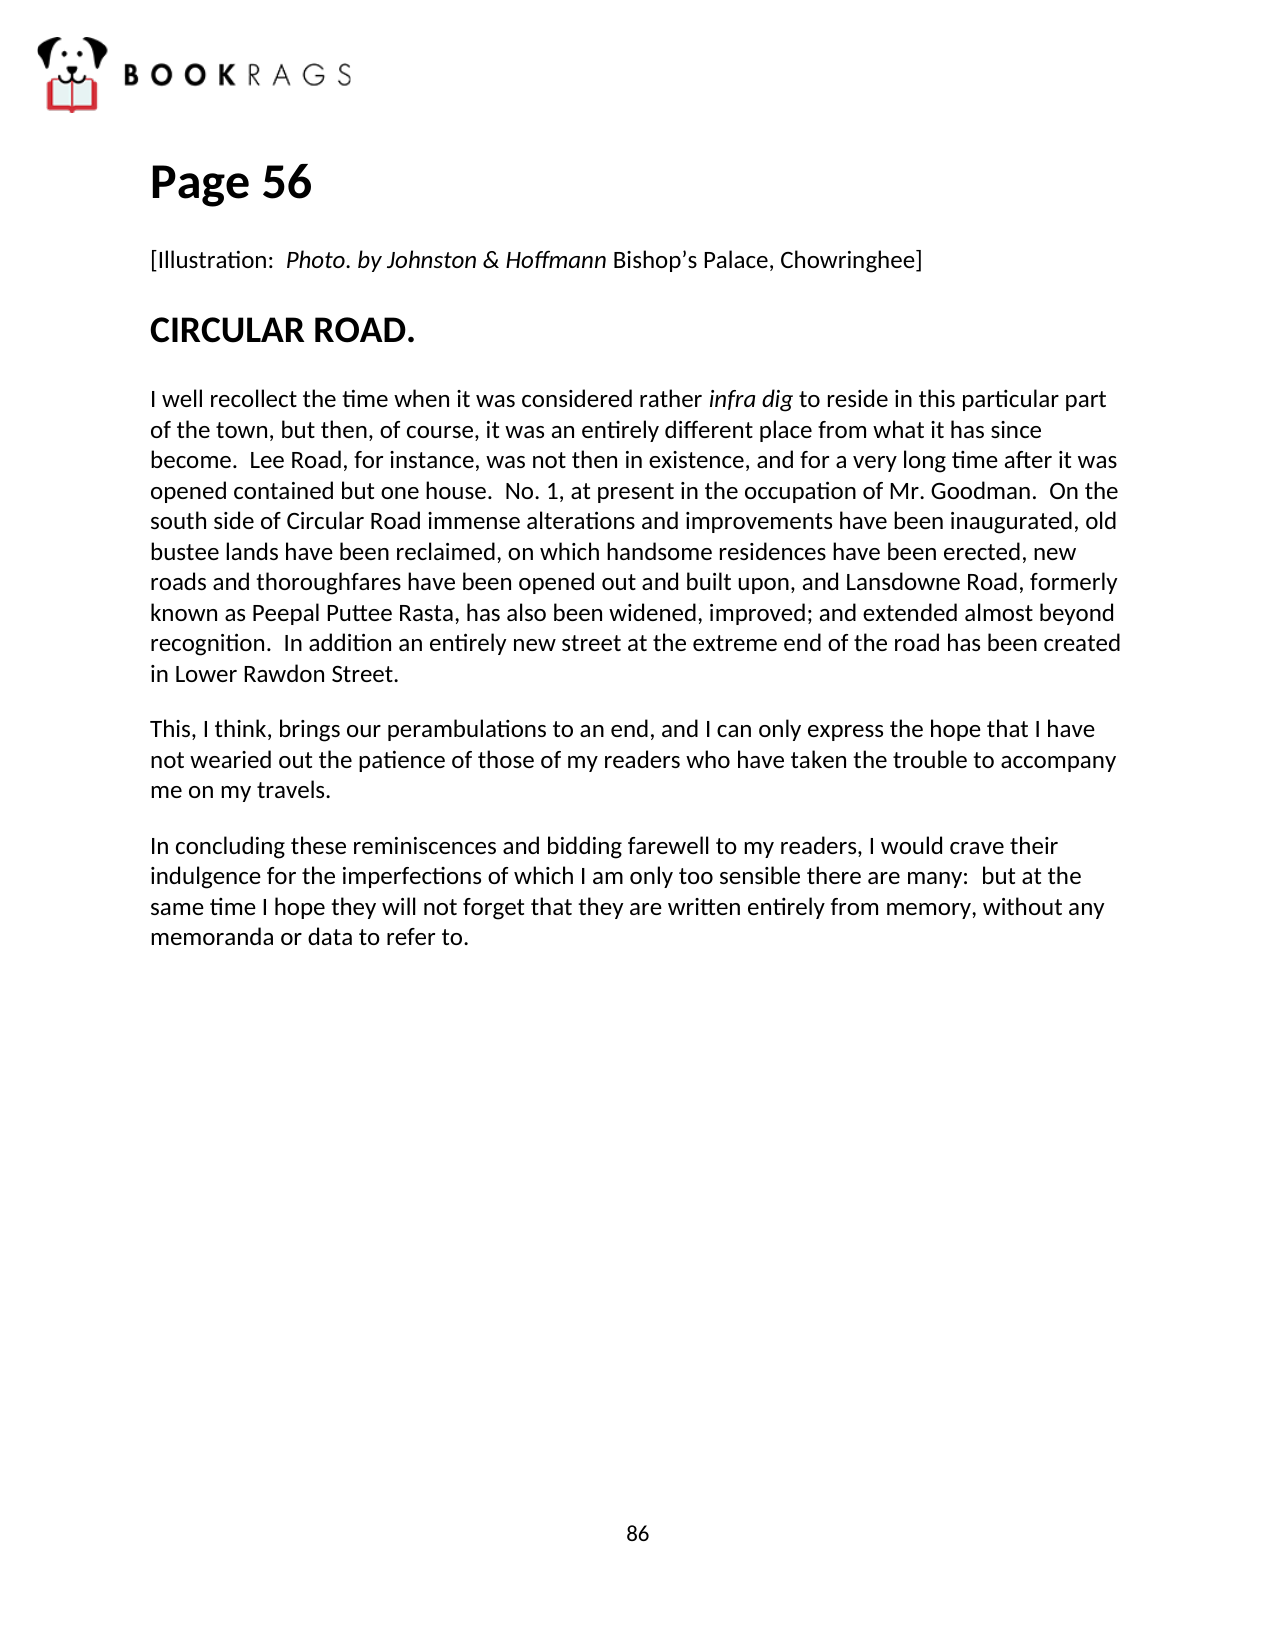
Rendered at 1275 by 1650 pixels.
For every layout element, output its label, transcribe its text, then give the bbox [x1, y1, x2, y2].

text I well recollect the time when it was considered rather infra dig to reside in this particular part of the town, but then, of course, it was an entirely different place from what it has since become. Lee Road, for instance, was not then in existence, and for a very long time after it was opened contained but one house. No. 1, at present in the occupation of Mr. Goodman. On the south side of Circular Road immense alterations and improvements have been inaugurated, old bustee lands have been reclaimed, on which handsome residences have been erected, new roads and thoroughfares have been opened out and built upon, and Lansdowne Road, formerly known as Peepal Puttee Rasta, has also been widened, improved; and extended almost beyond recognition. In addition an entirely new street at the extreme end of the road has been created in Lower Rawdon Street. [150, 383, 1125, 688]
text Page 56 [150, 150, 1125, 211]
text CIRCULAR ROAD. [150, 306, 1125, 352]
picture [37, 37, 351, 113]
text [Illustration: Photo. by Johnston & Hoffmann Bishop’s Palace, Chowringhee] [150, 244, 1125, 275]
text This, I think, brings our perambulations to an end, and I can only express the hope that I have not wearied out the patience of those of my readers who have taken the trouble to accompany me on my travels. [150, 713, 1125, 805]
text In concluding these reminiscences and bidding farewell to my readers, I would crave their indulgence for the imperfections of which I am only too sensible there are many: but at the same time I hope they will not forget that they are written entirely from memory, without any memoranda or data to refer to. [150, 830, 1125, 952]
